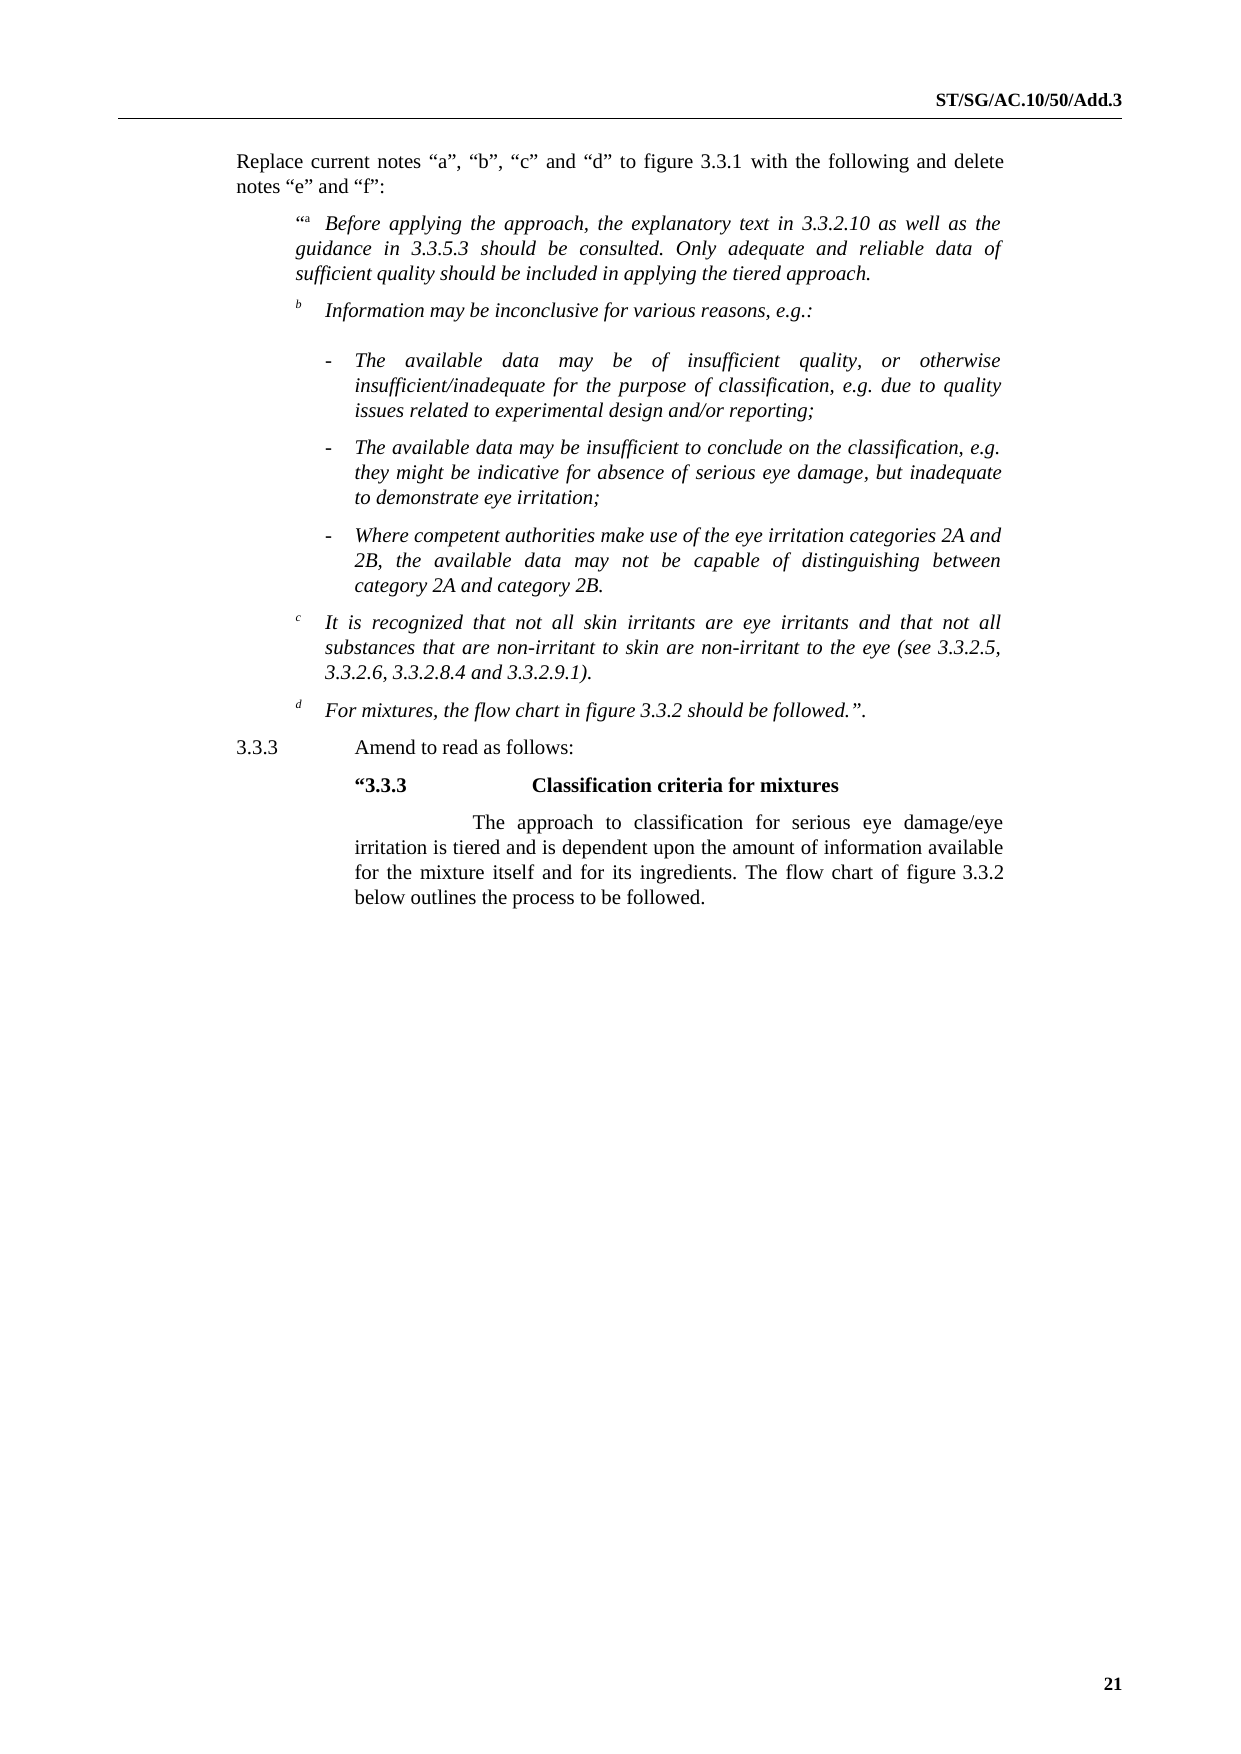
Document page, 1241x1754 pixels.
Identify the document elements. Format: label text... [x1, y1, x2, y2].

text 3.3.3 Amend to read as follows: [236, 734, 1004, 759]
text - Where competent authorities make use of the eye irritation categories 2A and 2B, the available data may not be capable of distinguishing between category 2A and category 2B. [325, 522, 1004, 597]
text b Information may be inconclusive for various reasons, e.g.: [295, 298, 1122, 322]
text Replace current notes “a”, “b”, “c” and “d” to figure 3.3.1 with the following and delete notes “e” and “f”: [236, 148, 1004, 198]
text The approach to classification for serious eye damage/eye irritation is tiered and is dependent upon the amount of information available for the mixture itself and for its ingredients. The flow chart of figure 3.3.2 below outlines the process to be followed. [354, 809, 1004, 909]
text d For mixtures, the flow chart in figure 3.3.2 should be followed.”. [295, 697, 1004, 722]
text “a Before applying the approach, the explanatory text in 3.3.2.10 as well as the guidance in 3.3.5.3 should be consulted. Only adequate and reliable data of sufficient quality should be included in applying the tiered approach. [295, 210, 1004, 285]
text - The available data may be insufficient to conclude on the classification, e.g. they might be indicative for absence of serious eye damage, but inadequate to demonstrate eye irritation; [325, 434, 1004, 509]
text - The available data may be of insufficient quality, or otherwise insufficient/inadequate for the purpose of classification, e.g. due to quality issues related to experimental design and/or reporting; [325, 347, 1004, 422]
text c It is recognized that not all skin irritants are eye irritants and that not all substances that are non-irritant to skin are non-irritant to the eye (see 3.3.2.5, 3.3.2.6, 3.3.2.8.4 and 3.3.2.9.1). [295, 609, 1004, 684]
text “3.3.3 Classification criteria for mixtures [354, 772, 1004, 797]
